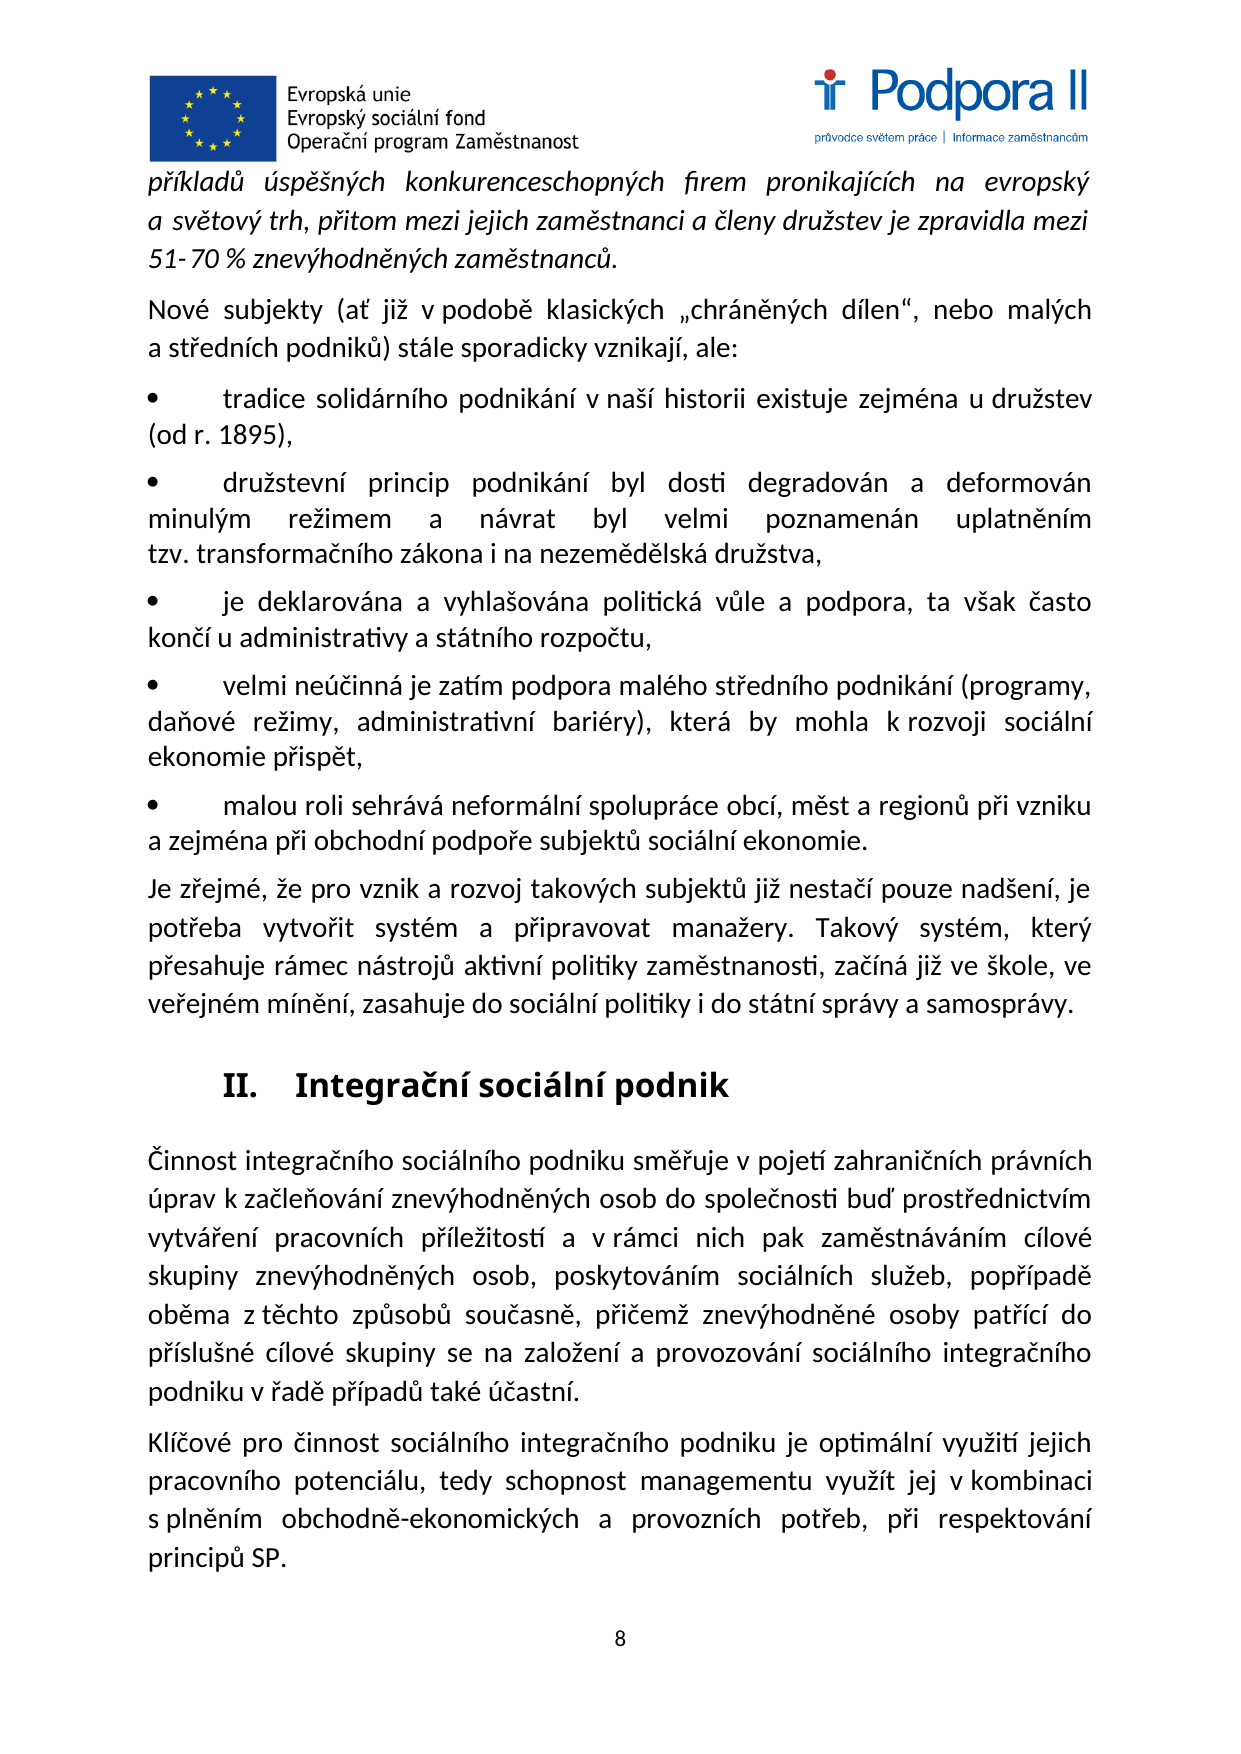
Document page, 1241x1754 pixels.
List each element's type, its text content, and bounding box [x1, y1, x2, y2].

subtitle Integrační sociální podnik [223, 1062, 1093, 1107]
list je deklarována a vyhlašována politická vůle a podpora, ta však často končí u administrativy a státního rozpočtu, [148, 583, 1093, 655]
list velmi neúčinná je zatím podpora malého středního podnikání (programy, daňové režimy, administrativní bariéry), která by mohla k rozvoji sociální ekonomie přispět, [148, 667, 1093, 774]
list malou roli sehrává neformální spolupráce obcí, měst a regionů při vzniku a zejména při obchodní podpoře subjektů sociální ekonomie. [148, 787, 1093, 858]
text Klíčové pro činnost sociálního integračního podniku je optimální využití jejich pracovního potenciálu, tedy schopnost managementu využít jej v kombinaci s plněním obchodně-ekonomických a provozních potřeb, při respektování principů SP. [148, 1424, 1093, 1575]
picture [792, 48, 1100, 161]
list tradice solidárního podnikání v naší historii existuje zejména u družstev (od r. 1895), [148, 380, 1093, 452]
text Činnost integračního sociálního podniku směřuje v pojetí zahraničních právních úprav k začleňování znevýhodněných osob do společnosti buď prostřednictvím vytváření pracovních příležitostí a v rámci nich pak zaměstnáváním cílové skupiny znevýhodněných osob, poskytováním sociálních služeb, popřípadě oběma z těchto způsobů současně, přičemž znevýhodněné osoby patřící do příslušné cílové skupiny se na založení a provozování sociálního integračního podniku v řadě případů také účastní. [148, 1142, 1093, 1408]
text Nové subjekty (ať již v podobě klasických „chráněných dílen“, nebo malých a středních podniků) stále sporadicky vznikají, ale: [148, 291, 1093, 365]
text Je zřejmé, že pro vznik a rozvoj takových subjektů již nestačí pouze nadšení, je potřeba vytvořit systém a připravovat manažery. Takový systém, který přesahuje rámec nástrojů aktivní politiky zaměstnanosti, začíná již ve škole, ve veřejném mínění, zasahuje do sociální politiky i do státní správy a samosprávy. [148, 870, 1093, 1021]
picture [147, 73, 579, 164]
list družstevní princip podnikání byl dosti degradován a deformován minulým režimem a návrat byl velmi poznamenán uplatněním tzv. transformačního zákona i na nezemědělská družstva, [148, 464, 1093, 571]
